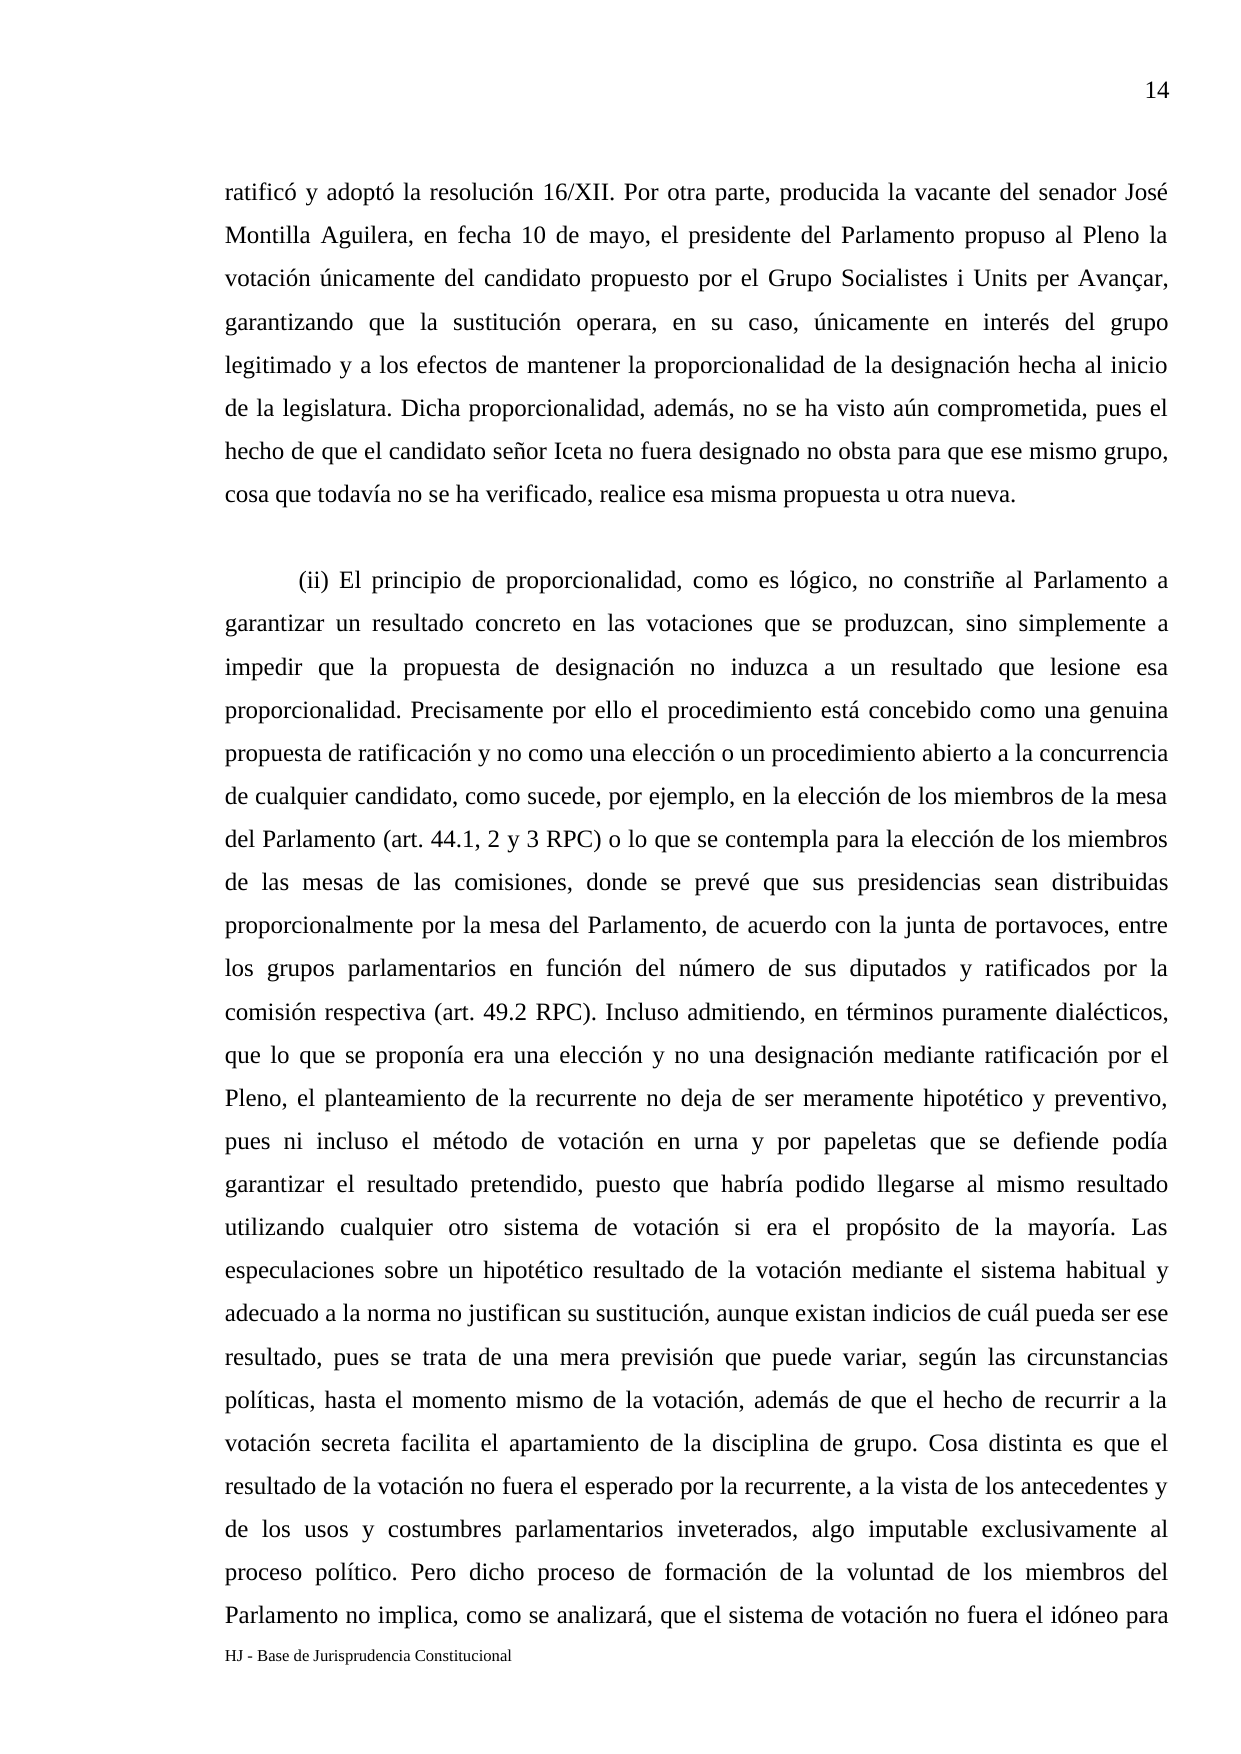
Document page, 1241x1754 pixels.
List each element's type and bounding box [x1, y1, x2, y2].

text [224, 565, 1169, 1629]
text [224, 177, 1169, 508]
